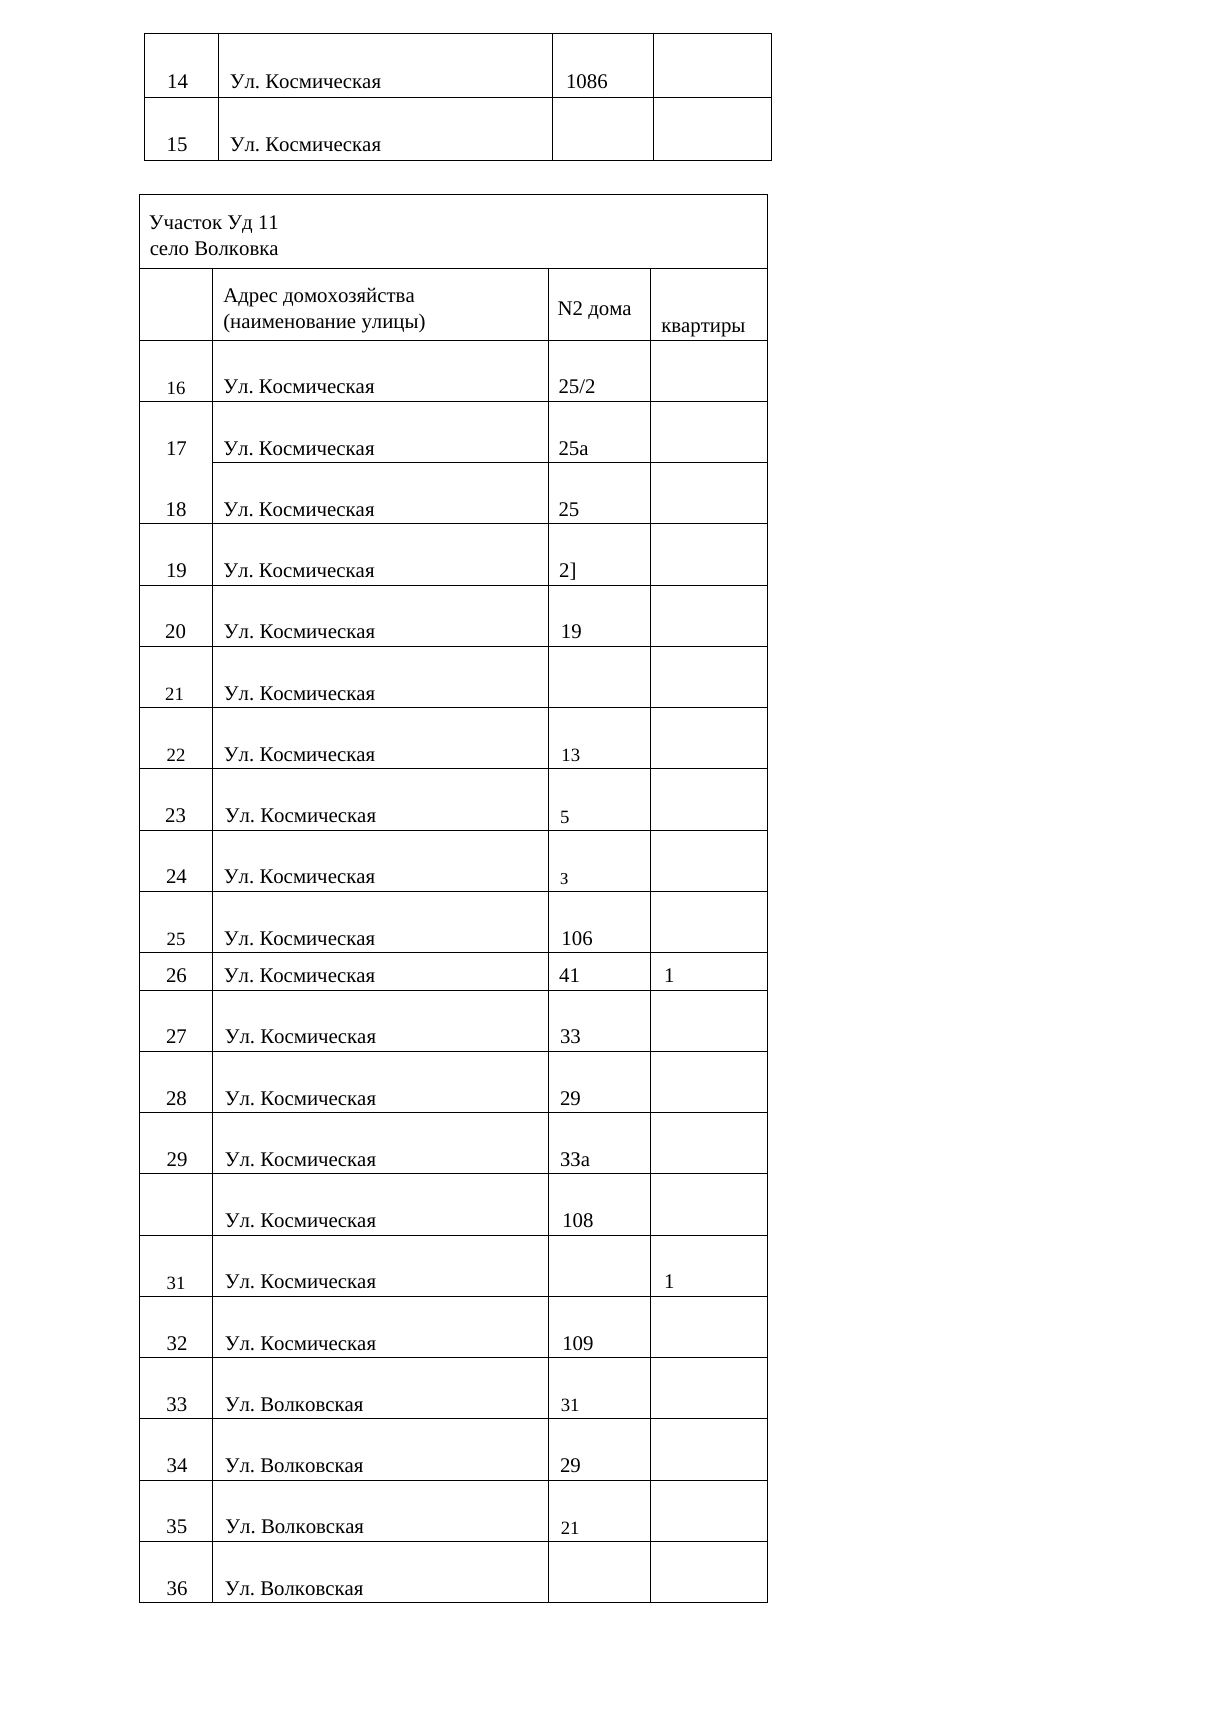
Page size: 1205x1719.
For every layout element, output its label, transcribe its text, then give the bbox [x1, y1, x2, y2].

table_cell Ул. Космическая [213, 463, 548, 523]
table_cell [651, 769, 767, 829]
table_cell [654, 98, 771, 160]
table_cell [651, 586, 767, 646]
table_cell Ул. Космическая [213, 831, 548, 891]
table_cell Ул. Космическая [213, 953, 548, 989]
table_cell [651, 1358, 767, 1418]
table_cell [651, 402, 767, 462]
table_cell 23 [140, 769, 212, 829]
table_cell 33 [140, 1358, 212, 1418]
table_cell 36 [140, 1542, 212, 1602]
table_cell Ул. Космическая [213, 991, 548, 1051]
table_cell 27 [140, 991, 212, 1051]
table_cell [549, 1236, 650, 1296]
table_cell 21 [549, 1481, 650, 1541]
table_cell Ул. Космическая [213, 1113, 548, 1173]
table_cell [651, 1481, 767, 1541]
table_cell 20 [140, 586, 212, 646]
table_cell [651, 1174, 767, 1234]
table_cell 29 [140, 1113, 212, 1173]
table_cell 1086 [553, 34, 653, 96]
table_cell 108 [549, 1174, 650, 1234]
table_cell [549, 647, 650, 707]
table_cell 41 [549, 953, 650, 989]
table_cell [651, 647, 767, 707]
table_cell квартиры [651, 269, 767, 339]
table_cell 26 [140, 953, 212, 989]
table_cell 1 [651, 953, 767, 989]
table_cell Ул. Космическая [213, 1236, 548, 1296]
table_cell Ул. Космическая [219, 34, 552, 96]
table_cell Ул. Космическая [213, 1174, 548, 1234]
table_cell [651, 831, 767, 891]
table_cell [553, 98, 653, 160]
table_cell 25 [549, 463, 650, 523]
table_cell Ул. Космическая [213, 892, 548, 952]
table_cell [549, 1542, 650, 1602]
table_cell 5 [549, 769, 650, 829]
table_cell Ул. Космическая [219, 98, 552, 160]
table_cell 29 [549, 1052, 650, 1112]
table_cell 13 [549, 708, 650, 768]
table_cell [140, 1174, 212, 1234]
table_header Участок Уд 11 село Волковка [140, 195, 767, 267]
table_cell Ул. Волковская [213, 1481, 548, 1541]
table_cell Ул. Волковская [213, 1358, 548, 1418]
table_cell 31 [549, 1358, 650, 1418]
table_cell Ул. Космическая [213, 647, 548, 707]
table_cell 109 [549, 1297, 650, 1357]
table_cell 25а [549, 402, 650, 462]
table_cell [654, 34, 771, 96]
table_cell [651, 1052, 767, 1112]
table_cell З [549, 831, 650, 891]
table_cell [651, 1113, 767, 1173]
table_cell Ул. Космическая [213, 524, 548, 584]
table_cell 19 [140, 524, 212, 584]
table_cell Ул. Космическая [213, 1052, 548, 1112]
table_cell 106 [549, 892, 650, 952]
table_cell 2] [549, 524, 650, 584]
table_cell 24 [140, 831, 212, 891]
table_cell 28 [140, 1052, 212, 1112]
table_cell Ул. Космическая [213, 1297, 548, 1357]
table_cell 31 [140, 1236, 212, 1296]
table_cell Ул. Космическая [213, 708, 548, 768]
table_cell 32 [140, 1297, 212, 1357]
table_cell 17 [140, 402, 212, 462]
table_cell 18 [140, 462, 212, 523]
table_cell 14 [145, 34, 218, 96]
table_cell [651, 991, 767, 1051]
table_cell [651, 1542, 767, 1602]
table_cell [651, 341, 767, 401]
table_cell [140, 269, 212, 339]
table_cell 21 [140, 647, 212, 707]
table_cell Ул. Космическая [213, 769, 548, 829]
table_cell Ул. Космическая [213, 341, 548, 401]
table_cell 25 [140, 892, 212, 952]
table_cell 22 [140, 708, 212, 768]
table_cell [651, 708, 767, 768]
table_cell Ул. Космическая [213, 586, 548, 646]
table_cell ЗЗа [549, 1113, 650, 1173]
table_cell [651, 1297, 767, 1357]
table_cell 15 [145, 98, 218, 160]
table_cell Ул. Волковская [213, 1419, 548, 1479]
table_cell Ул. Космическая [213, 402, 548, 462]
table_cell 19 [549, 586, 650, 646]
table_cell [651, 892, 767, 952]
table_cell 35 [140, 1481, 212, 1541]
table_cell [651, 463, 767, 523]
table_cell 1 [651, 1236, 767, 1296]
table_cell 34 [140, 1419, 212, 1479]
table_cell Адрес домохозяйства (наименование улицы) [213, 269, 548, 339]
table_cell [651, 1419, 767, 1479]
table_cell 29 [549, 1419, 650, 1479]
table_cell 33 [549, 991, 650, 1051]
table_cell N2 дома [549, 269, 650, 339]
table_cell Ул. Волковская [213, 1542, 548, 1602]
table_cell 25/2 [549, 341, 650, 401]
table_cell [651, 524, 767, 584]
table_cell 16 [140, 341, 212, 401]
